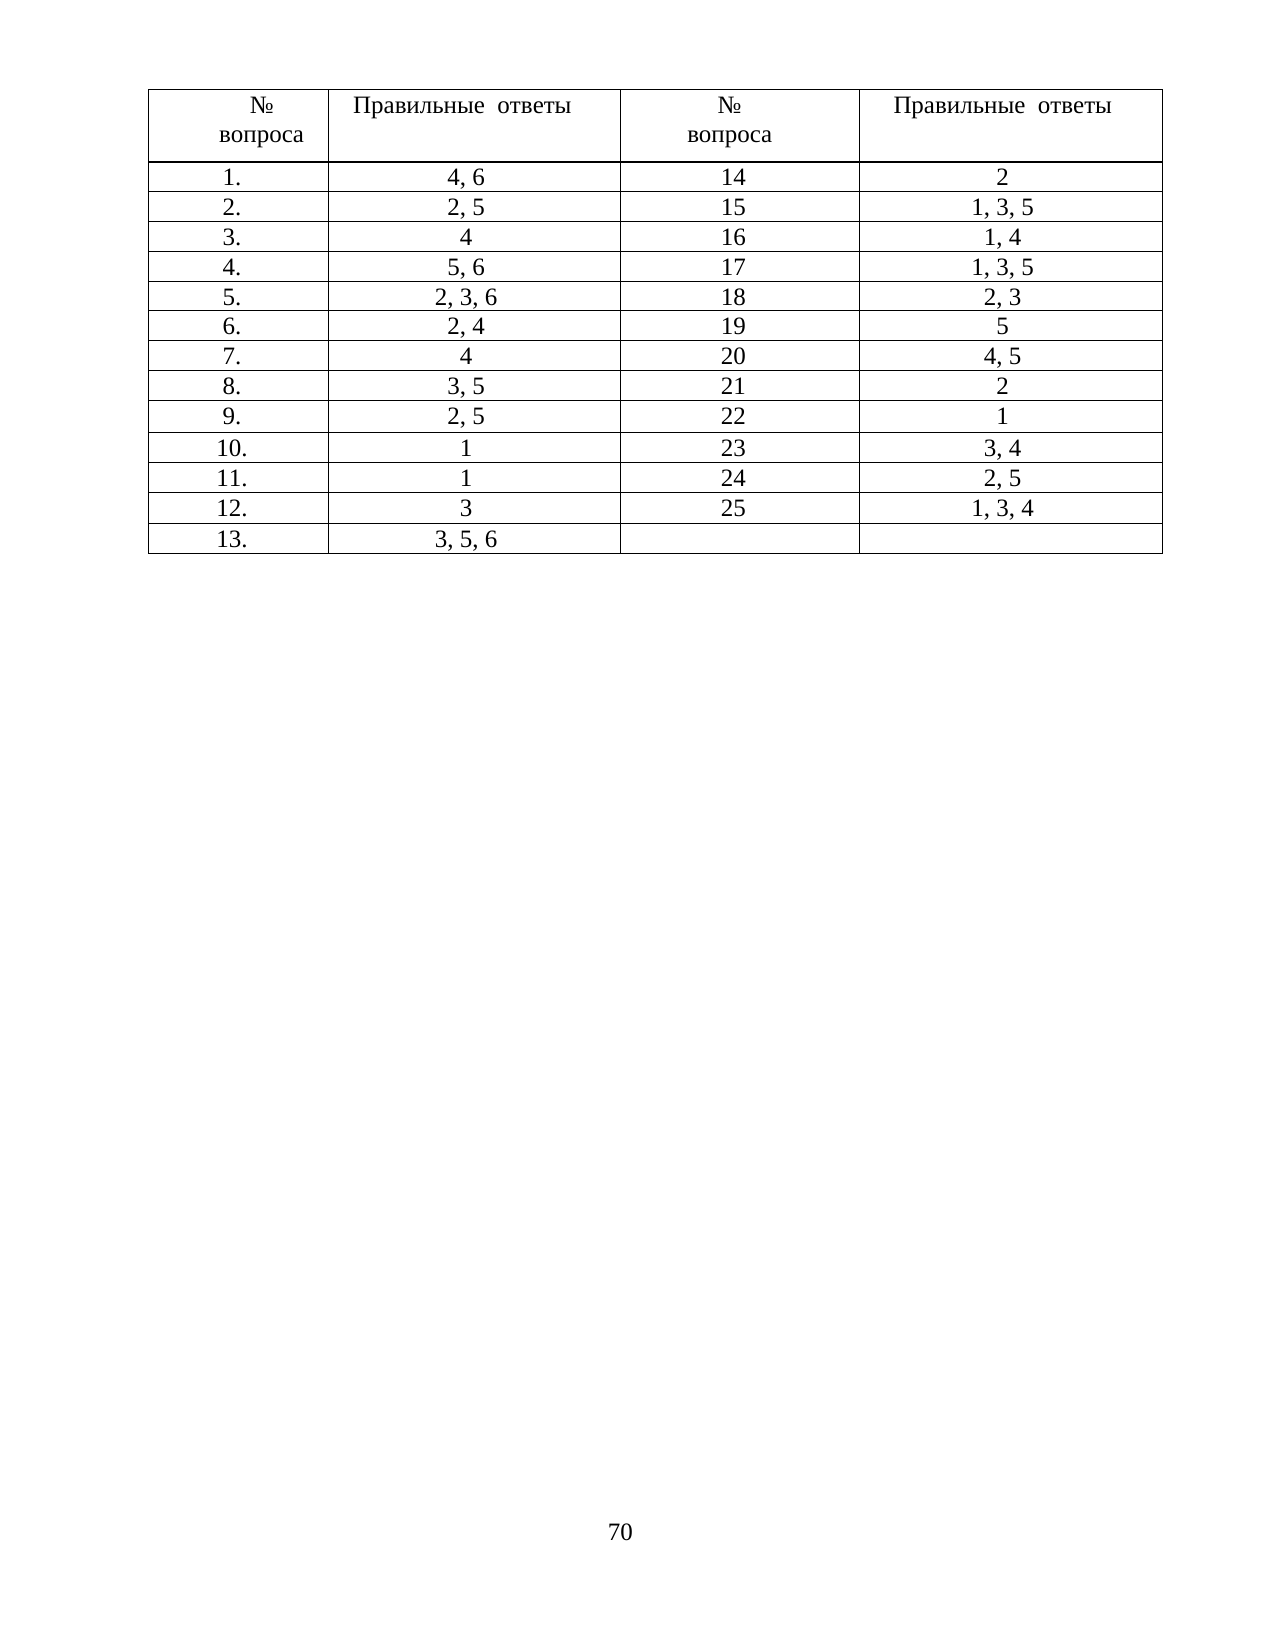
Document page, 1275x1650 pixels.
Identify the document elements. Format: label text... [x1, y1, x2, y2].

table_cell 4 [329, 222, 620, 251]
table_cell 1 [860, 401, 1162, 432]
table_cell 4 [329, 341, 620, 370]
table_cell 15 [621, 192, 859, 221]
table_header Правильные ответы [329, 90, 620, 161]
table_cell 17 [621, 252, 859, 281]
table_cell 8. [149, 371, 328, 400]
table_cell 2, 4 [329, 311, 620, 340]
table_cell 4, 5 [860, 341, 1162, 370]
table_cell 2, 3, 6 [329, 282, 620, 310]
table_cell 9. [149, 401, 328, 432]
table_cell 3, 4 [860, 433, 1162, 462]
table_cell 4. [149, 252, 328, 281]
table_cell 7. [149, 341, 328, 370]
table_cell 3 [329, 493, 620, 523]
table_cell 24 [621, 463, 859, 492]
table_cell 5 [860, 311, 1162, 340]
table_cell 1, 4 [860, 222, 1162, 251]
table_cell 25 [621, 493, 859, 523]
table_cell 4, 6 [329, 163, 620, 191]
table_cell [621, 524, 859, 553]
table_cell 1 [329, 463, 620, 492]
table_cell 3. [149, 222, 328, 251]
table_cell 2. [149, 192, 328, 221]
table_cell 2, 5 [860, 463, 1162, 492]
table_header № вопроса [621, 90, 859, 161]
table_cell 1 [329, 433, 620, 462]
table_cell 22 [621, 401, 859, 432]
table_cell 1. [149, 163, 328, 191]
table_cell 6. [149, 311, 328, 340]
table_cell 2, 5 [329, 192, 620, 221]
table_cell 1, 3, 5 [860, 252, 1162, 281]
table_cell 10. [149, 433, 328, 462]
table_cell 5, 6 [329, 252, 620, 281]
table_cell 1, 3, 5 [860, 192, 1162, 221]
table_cell 1, 3, 4 [860, 493, 1162, 523]
table_cell 14 [621, 163, 859, 191]
table_cell 11. [149, 463, 328, 492]
table_cell 5. [149, 282, 328, 310]
table_cell 13. [149, 524, 328, 553]
table_cell 20 [621, 341, 859, 370]
table_cell 12. [149, 493, 328, 523]
table_cell [860, 524, 1162, 553]
table_header Правильные ответы [860, 90, 1162, 161]
table_cell 21 [621, 371, 859, 400]
table_cell 16 [621, 222, 859, 251]
table_cell 3, 5 [329, 371, 620, 400]
table_cell 19 [621, 311, 859, 340]
table_cell 2, 5 [329, 401, 620, 432]
table_cell 18 [621, 282, 859, 310]
table_header № вопроса [149, 90, 328, 161]
table_cell 2, 3 [860, 282, 1162, 310]
table_cell 23 [621, 433, 859, 462]
table_cell 2 [860, 163, 1162, 191]
table_cell 2 [860, 371, 1162, 400]
table_cell 3, 5, 6 [329, 524, 620, 553]
